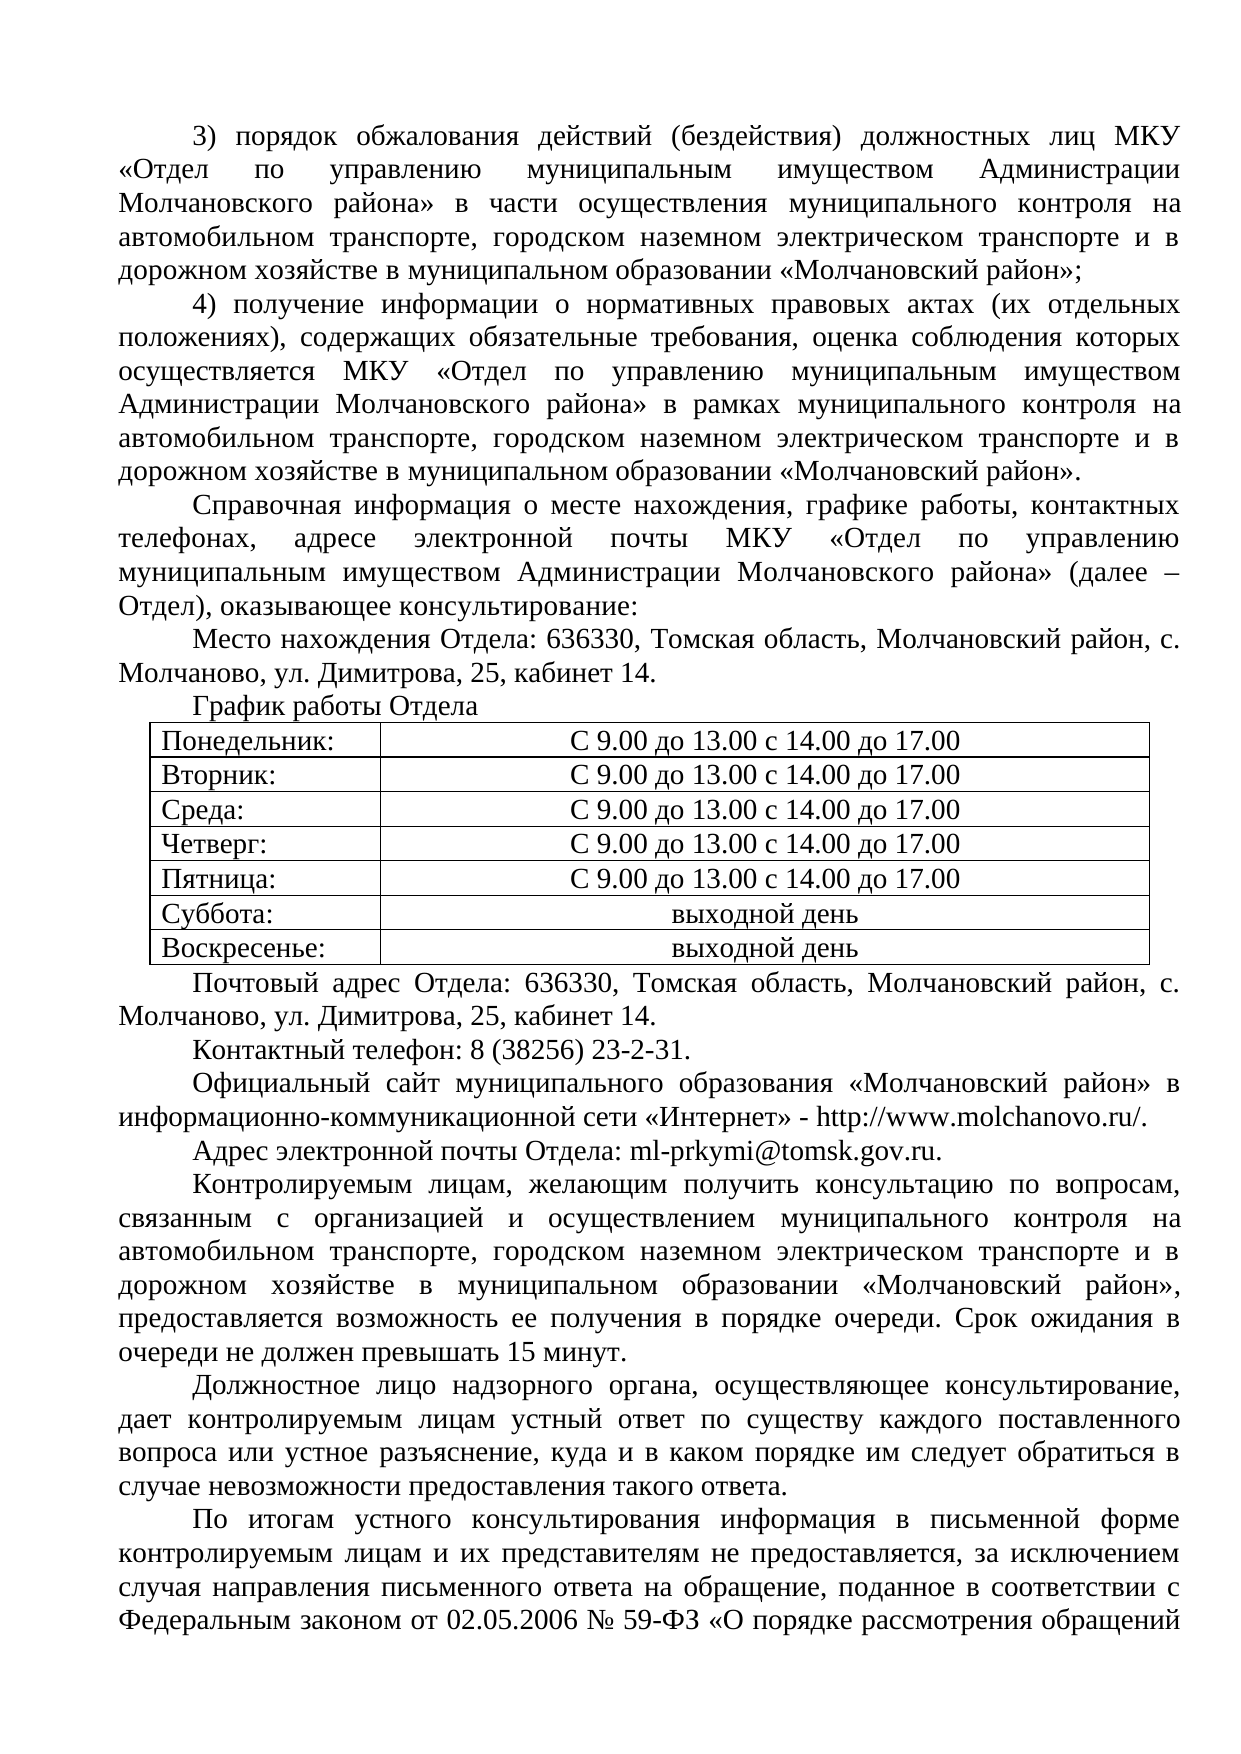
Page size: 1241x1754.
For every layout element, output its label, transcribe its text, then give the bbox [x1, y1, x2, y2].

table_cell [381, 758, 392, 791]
text Контролируемым лицам, желающим получить консультацию по вопросам, связанным с организацией и осуществлением муниципального контроля на автомобильном транспорте, городском наземном электрическом транспорте и в дорожном хозяйстве в муниципальном образовании «Молчановский район», предоставляется возможность ее получения в порядке очереди. Срок ожидания в очереди не должен превышать 15 минут. [118, 1166, 1181, 1367]
text Контактный телефон: 8 (38256) 23-2-31. [118, 1032, 1181, 1066]
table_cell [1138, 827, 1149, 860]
text Адрес электронной почты Отдела: ml-prkymi@tomsk.gov.ru. [118, 1133, 1181, 1166]
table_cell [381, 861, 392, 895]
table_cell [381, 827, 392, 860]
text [118, 1502, 1181, 1636]
text Место нахождения Отдела: 636330, Томская область, Молчановский район, с. Молчаново, ул. Димитрова, 25, кабинет 14. [118, 621, 1181, 688]
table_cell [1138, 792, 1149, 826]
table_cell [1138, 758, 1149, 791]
text Должностное лицо надзорного органа, осуществляющее консультирование, дает контролируемым лицам устный ответ по существу каждого поставленного вопроса или устное разъяснение, куда и в каком порядке им следует обратиться в случае невозможности предоставления такого ответа. [118, 1367, 1181, 1502]
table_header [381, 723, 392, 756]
text 3) порядок обжалования действий (бездействия) должностных лиц МКУ «Отдел по управлению муниципальным имуществом Администрации Молчановского района» в части осуществления муниципального контроля на автомобильном транспорте, городском наземном электрическом транспорте и в дорожном хозяйстве в муниципальном образовании «Молчановский район»; [118, 118, 1181, 286]
text Почтовый адрес Отдела: 636330, Томская область, Молчановский район, с. Молчаново, ул. Димитрова, 25, кабинет 14. [118, 965, 1181, 1032]
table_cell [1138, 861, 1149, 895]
text График работы Отдела [118, 688, 1181, 722]
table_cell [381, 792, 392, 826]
text 4) получение информации о нормативных правовых актах (их отдельных положениях), содержащих обязательные требования, оценка соблюдения которых осуществляется МКУ «Отдел по управлению муниципальным имуществом Администрации Молчановского района» в рамках муниципального контроля на автомобильном транспорте, городском наземном электрическом транспорте и в дорожном хозяйстве в муниципальном образовании «Молчановский район». [118, 286, 1181, 487]
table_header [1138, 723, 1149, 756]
text Официальный сайт муниципального образования «Молчановский район» в информационно-коммуникационной сети «Интернет» - http://www.molchanovo.ru/. [118, 1066, 1181, 1133]
text Справочная информация о месте нахождения, графике работы, контактных телефонах, адресе электронной почты МКУ «Отдел по управлению муниципальным имуществом Администрации Молчановского района» (далее – Отдел), оказывающее консультирование: [118, 487, 1181, 621]
